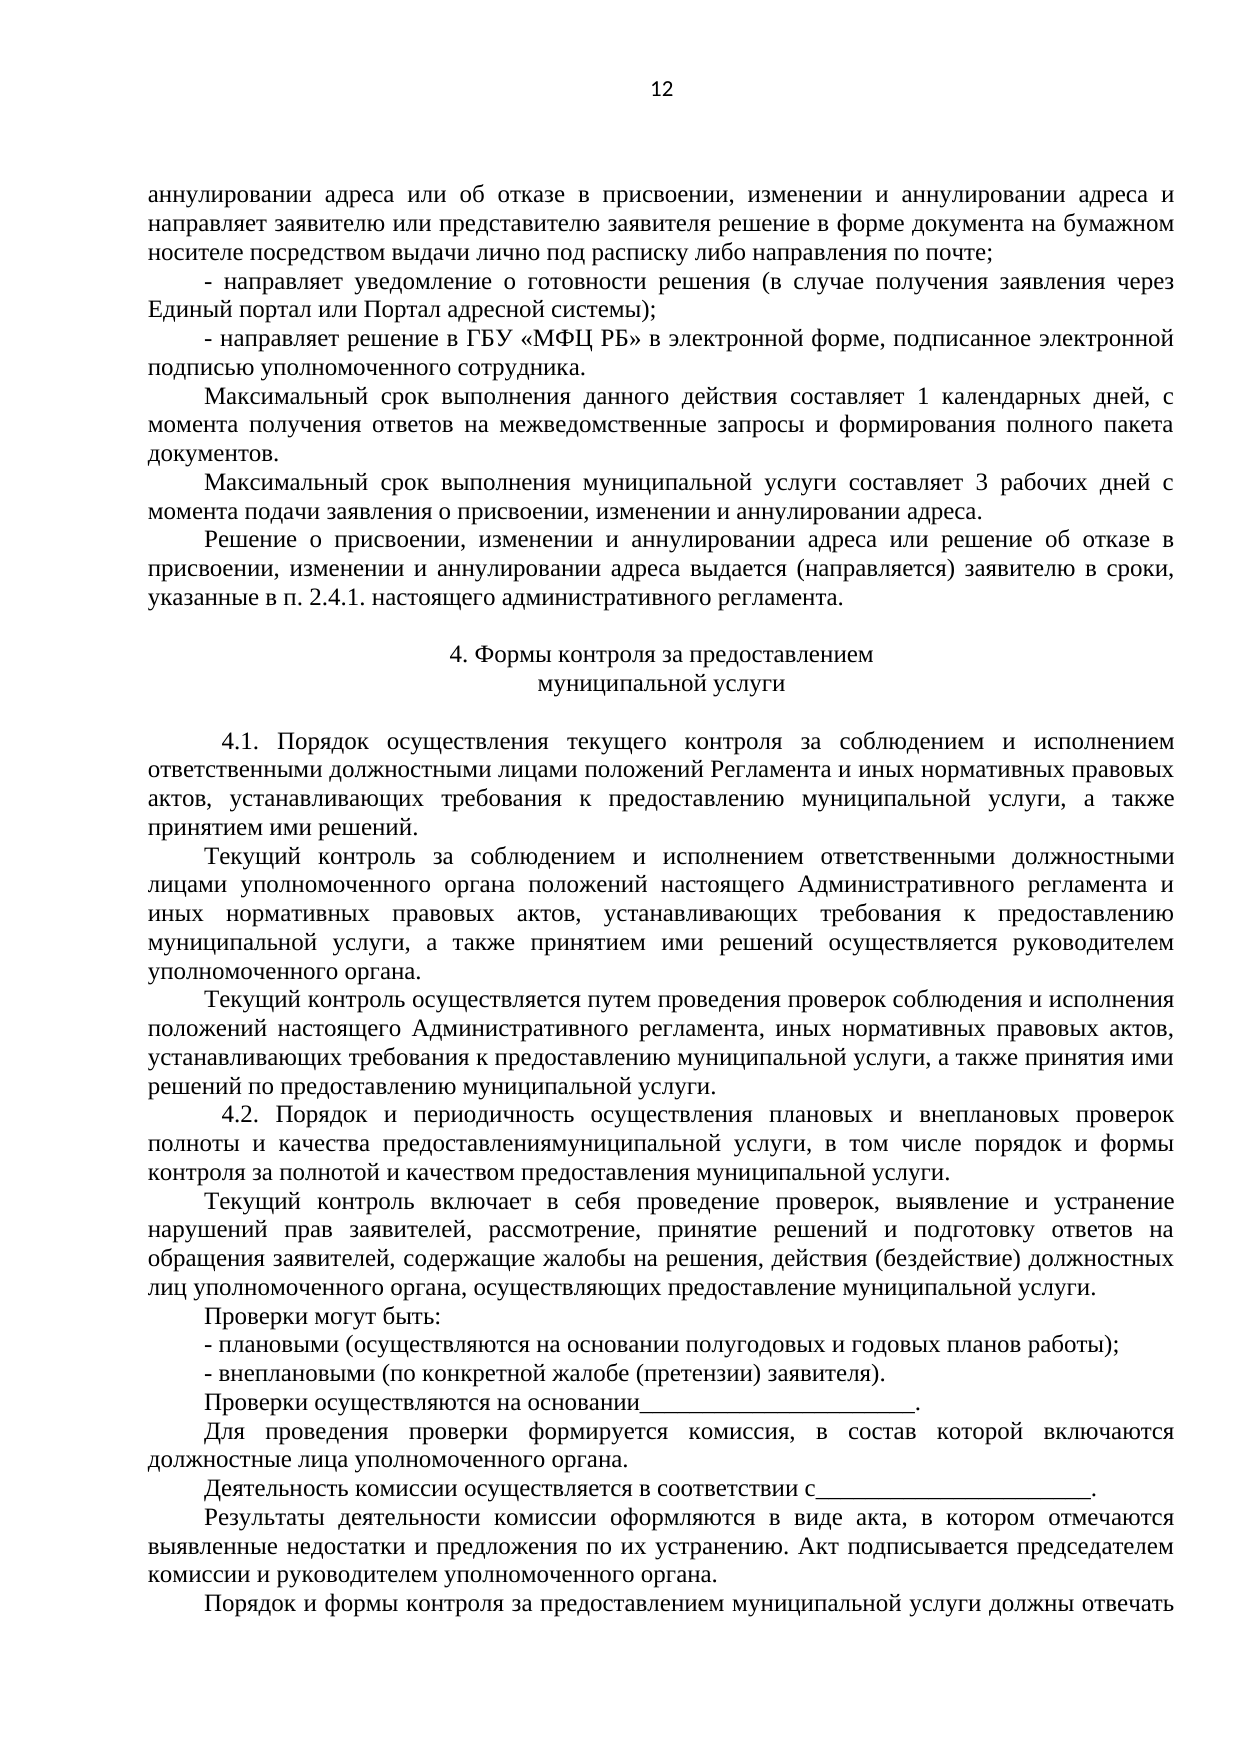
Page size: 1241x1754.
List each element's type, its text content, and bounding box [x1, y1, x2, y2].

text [148, 179, 1175, 266]
text Текущий контроль осуществляется путем проведения проверок соблюдения и исполнения положений настоящего Административного регламента, иных нормативных правовых актов, устанавливающих требования к предоставлению муниципальной услуги, а также принятия ими решений по предоставлению муниципальной услуги. [148, 984, 1175, 1099]
text 4.1. Порядок осуществления текущего контроля за соблюдением и исполнением ответственными должностными лицами положений Регламента и иных нормативных правовых актов, устанавливающих требования к предоставлению муниципальной услуги, а также принятием ими решений. [148, 726, 1175, 841]
text Проверки могут быть: [148, 1301, 1175, 1329]
text муниципальной услуги [148, 668, 1175, 697]
text 4. Формы контроля за предоставлением [148, 639, 1175, 668]
text - направляет уведомление о готовности решения (в случае получения заявления через Единый портал или Портал адресной системы); [148, 266, 1175, 323]
text Текущий контроль за соблюдением и исполнением ответственными должностными лицами уполномоченного органа положений настоящего Административного регламента и иных нормативных правовых актов, устанавливающих требования к предоставлению муниципальной услуги, а также принятием ими решений осуществляется руководителем уполномоченного органа. [148, 841, 1175, 984]
text Решение о присвоении, изменении и аннулировании адреса или решение об отказе в присвоении, изменении и аннулировании адреса выдается (направляется) заявителю в сроки, указанные в п. 2.4.1. настоящего административного регламента. [148, 524, 1175, 611]
text Деятельность комиссии осуществляется в соответствии с______________________. [148, 1473, 1175, 1502]
text Максимальный срок выполнения муниципальной услуги составляет 3 рабочих дней с момента подачи заявления о присвоении, изменении и аннулировании адреса. [148, 467, 1175, 524]
text Текущий контроль включает в себя проведение проверок, выявление и устранение нарушений прав заявителей, рассмотрение, принятие решений и подготовку ответов на обращения заявителей, содержащие жалобы на решения, действия (бездействие) должностных лиц уполномоченного органа, осуществляющих предоставление муниципальной услуги. [148, 1186, 1175, 1301]
text - внеплановыми (по конкретной жалобе (претензии) заявителя). [148, 1358, 1175, 1387]
text Проверки осуществляются на основании______________________. [148, 1387, 1175, 1416]
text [148, 1588, 1175, 1617]
text 4.2. Порядок и периодичность осуществления плановых и внеплановых проверок полноты и качества предоставлениямуниципальной услуги, в том числе порядок и формы контроля за полнотой и качеством предоставления муниципальной услуги. [148, 1099, 1175, 1186]
text Для проведения проверки формируется комиссия, в состав которой включаются должностные лица уполномоченного органа. [148, 1416, 1175, 1473]
text - направляет решение в ГБУ «МФЦ РБ» в электронной форме, подписанное электронной подписью уполномоченного сотрудника. [148, 323, 1175, 381]
text Максимальный срок выполнения данного действия составляет 1 календарных дней, с момента получения ответов на межведомственные запросы и формирования полного пакета документов. [148, 381, 1175, 467]
text - плановыми (осуществляются на основании полугодовых и годовых планов работы); [148, 1329, 1175, 1358]
text Результаты деятельности комиссии оформляются в виде акта, в котором отмечаются выявленные недостатки и предложения по их устранению. Акт подписывается председателем комиссии и руководителем уполномоченного органа. [148, 1502, 1175, 1588]
